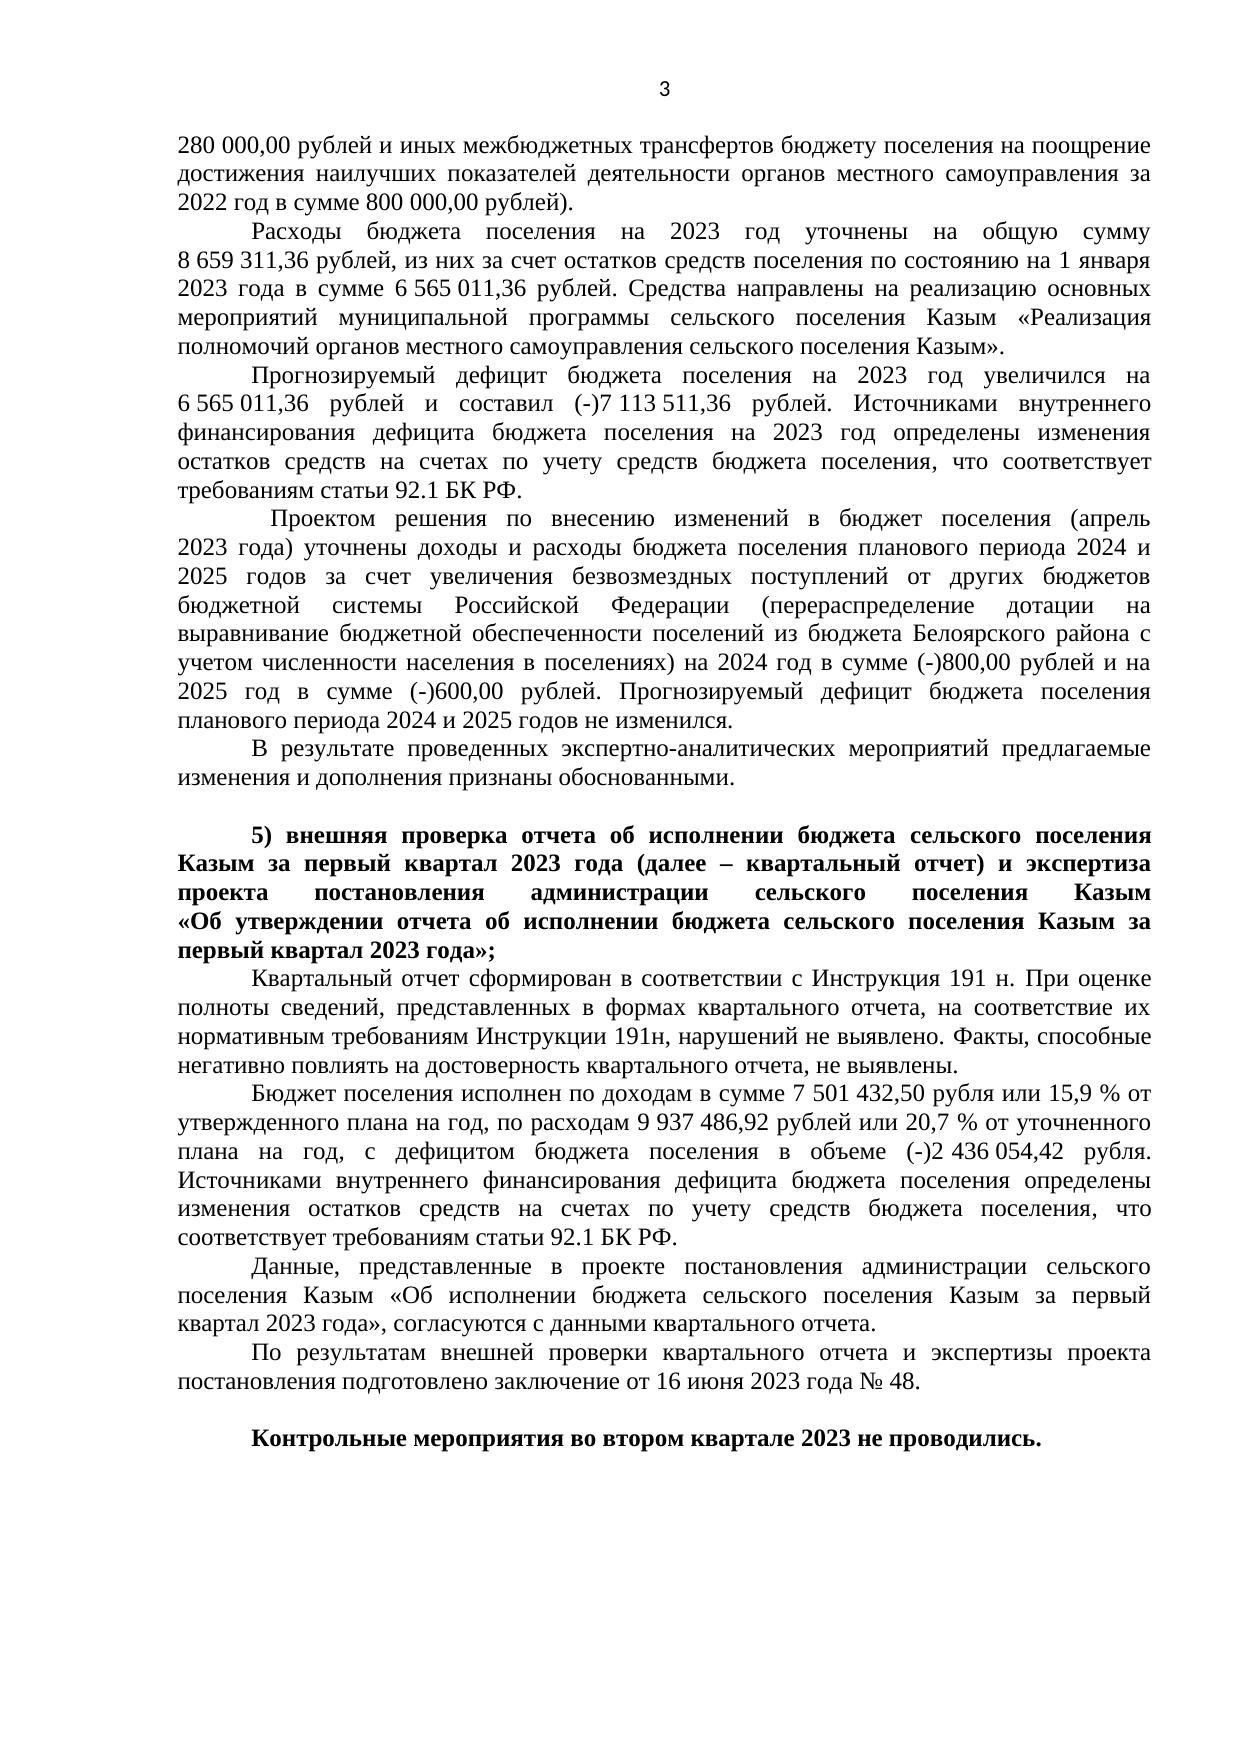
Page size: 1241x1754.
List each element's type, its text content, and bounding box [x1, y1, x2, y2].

text Прогнозируемый дефицит бюджета поселения на 2023 год увеличился на 6 565 011,36 рублей и составил (-)7 113 511,36 рублей. Источниками внутреннего финансирования дефицита бюджета поселения на 2023 год определены изменения остатков средств на счетах по учету средств бюджета поселения, что соответствует требованиям статьи 92.1 БК РФ. [177, 360, 1152, 503]
text Контрольные мероприятия во втором квартале 2023 не проводились. [177, 1423, 1152, 1452]
text В результате проведенных экспертно-аналитических мероприятий предлагаемые изменения и дополнения признаны обоснованными. [177, 733, 1152, 791]
text Данные, представленные в проекте постановления администрации сельского поселения Казым «Об исполнении бюджета сельского поселения Казым за первый квартал 2023 года», согласуются с данными квартального отчета. [177, 1251, 1152, 1337]
list 5) внешняя проверка отчета об исполнении бюджета сельского поселения Казым за первый квартал 2023 года (далее – квартальный отчет) и экспертиза проекта постановления администрации сельского поселения Казым «Об утверждении отчета об исполнении бюджета сельского поселения Казым за первый квартал 2023 года»; [177, 820, 1152, 963]
text Бюджет поселения исполнен по доходам в сумме 7 501 432,50 рубля или 15,9 % от утвержденного плана на год, по расходам 9 937 486,92 рублей или 20,7 % от уточненного плана на год, с дефицитом бюджета поселения в объеме (-)2 436 054,42 рубля. Источниками внутреннего финансирования дефицита бюджета поселения определены изменения остатков средств на счетах по учету средств бюджета поселения, что соответствует требованиям статьи 92.1 БК РФ. [177, 1078, 1152, 1251]
text Проектом решения по внесению изменений в бюджет поселения (апрель 2023 года) уточнены доходы и расходы бюджета поселения планового периода 2024 и 2025 годов за счет увеличения безвозмездных поступлений от других бюджетов бюджетной системы Российской Федерации (перераспределение дотации на выравнивание бюджетной обеспеченности поселений из бюджета Белоярского района с учетом численности населения в поселениях) на 2024 год в сумме (-)800,00 рублей и на 2025 год в сумме (-)600,00 рублей. Прогнозируемый дефицит бюджета поселения планового периода 2024 и 2025 годов не изменился. [177, 503, 1152, 733]
text По результатам внешней проверки квартального отчета и экспертизы проекта постановления подготовлено заключение от 16 июня 2023 года № 48. [177, 1337, 1152, 1395]
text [177, 130, 1152, 216]
text Расходы бюджета поселения на 2023 год уточнены на общую сумму 8 659 311,36 рублей, из них за счет остатков средств поселения по состоянию на 1 января 2023 года в сумме 6 565 011,36 рублей. Средства направлены на реализацию основных мероприятий муниципальной программы сельского поселения Казым «Реализация полномочий органов местного самоуправления сельского поселения Казым». [177, 216, 1152, 360]
text Квартальный отчет сформирован в соответствии с Инструкция 191 н. При оценке полноты сведений, представленных в формах квартального отчета, на соответствие их нормативным требованиям Инструкции 191н, нарушений не выявлено. Факты, способные негативно повлиять на достоверность квартального отчета, не выявлены. [177, 963, 1152, 1078]
